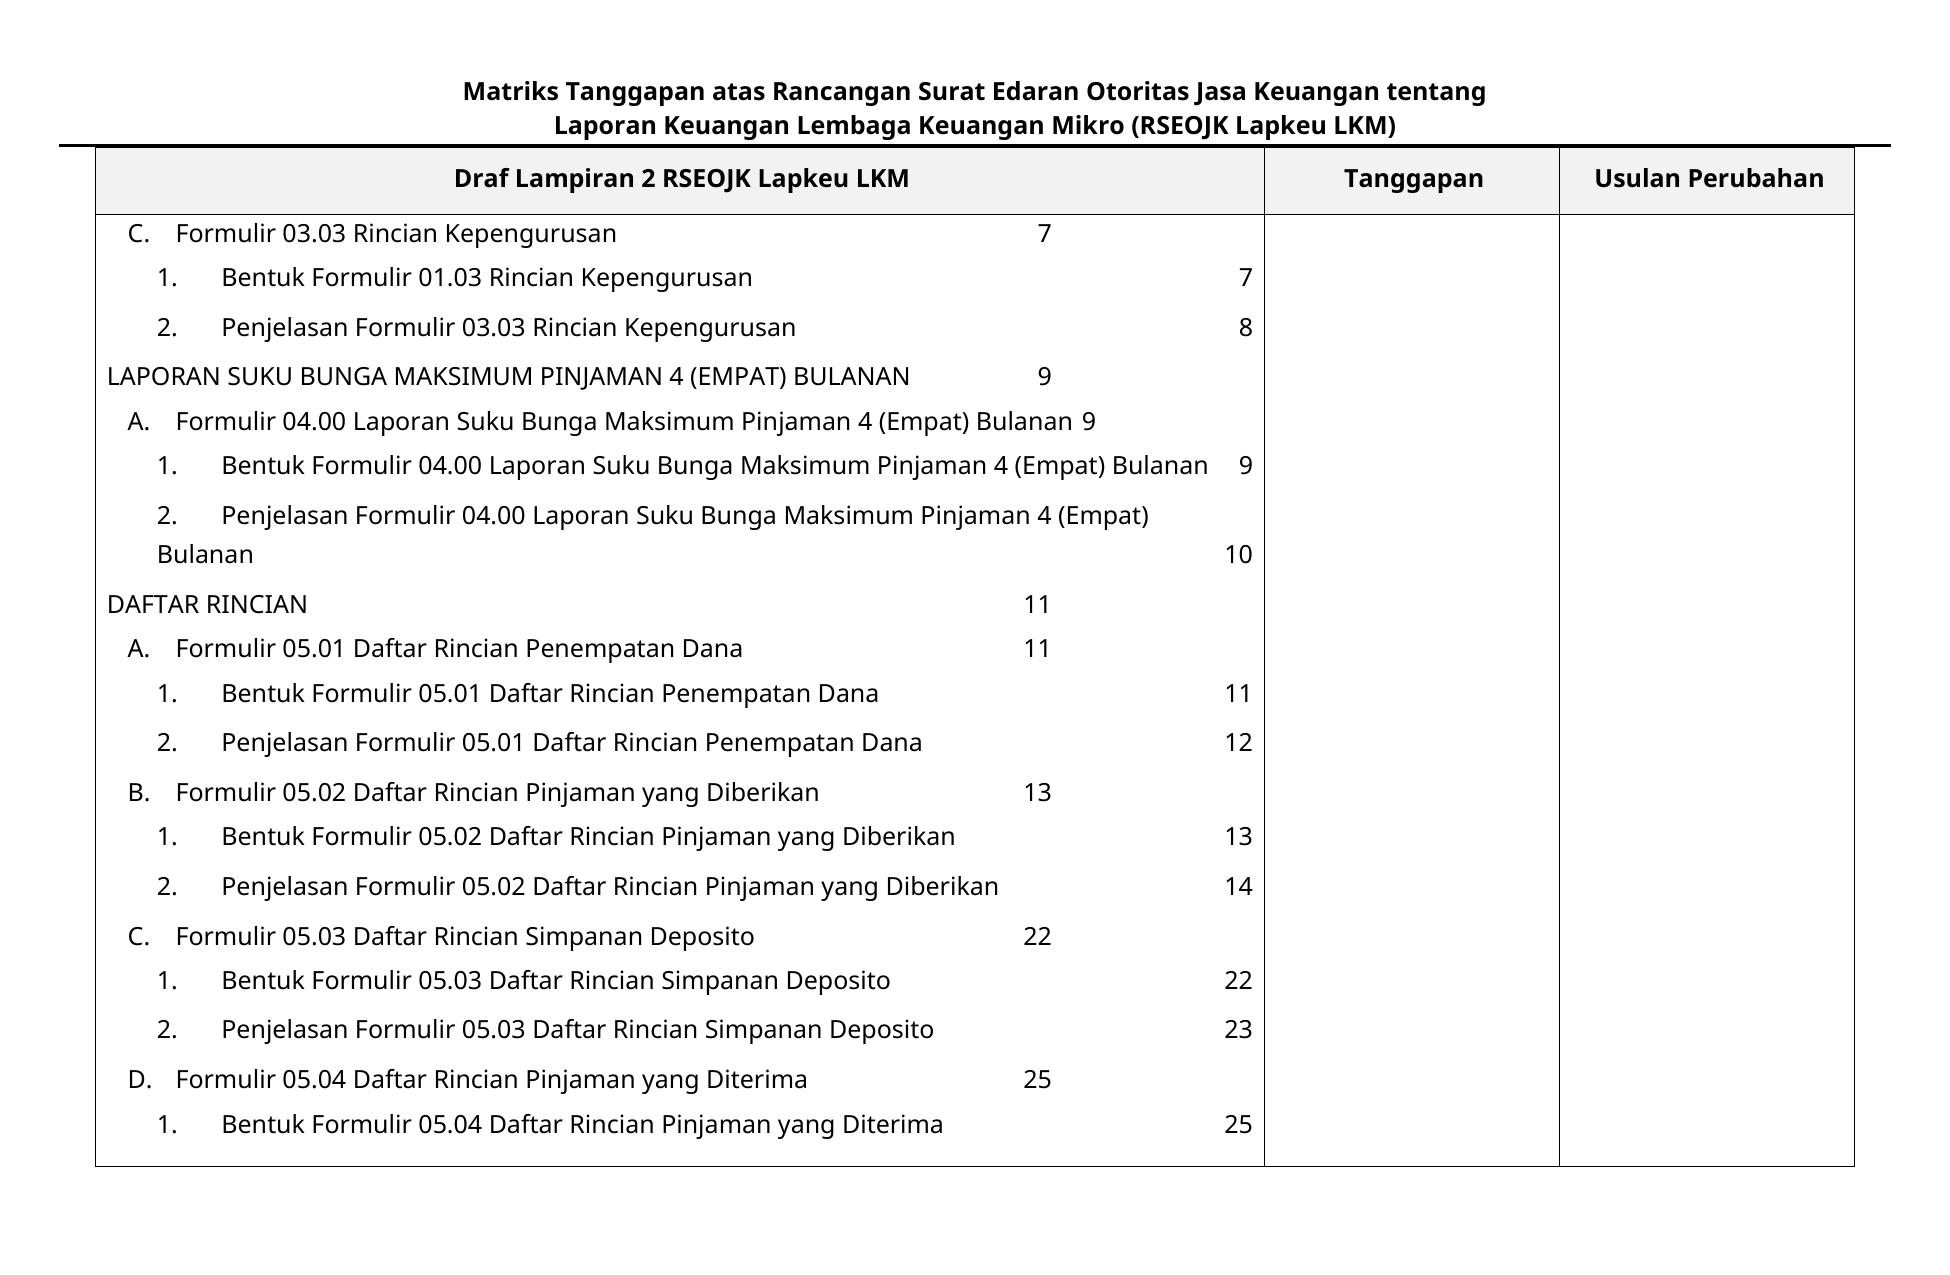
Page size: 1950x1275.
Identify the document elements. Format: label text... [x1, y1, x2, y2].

table_header Usulan Perubahan [1560, 148, 1854, 214]
table_header Draf Lampiran 2 RSEOJK Lapkeu LKM [96, 148, 1264, 214]
table_cell [1265, 215, 1559, 1166]
table_cell DAFTAR ISI [96, 215, 1264, 1166]
table_cell [1560, 215, 1854, 1166]
table_header Tanggapan [1265, 148, 1559, 214]
